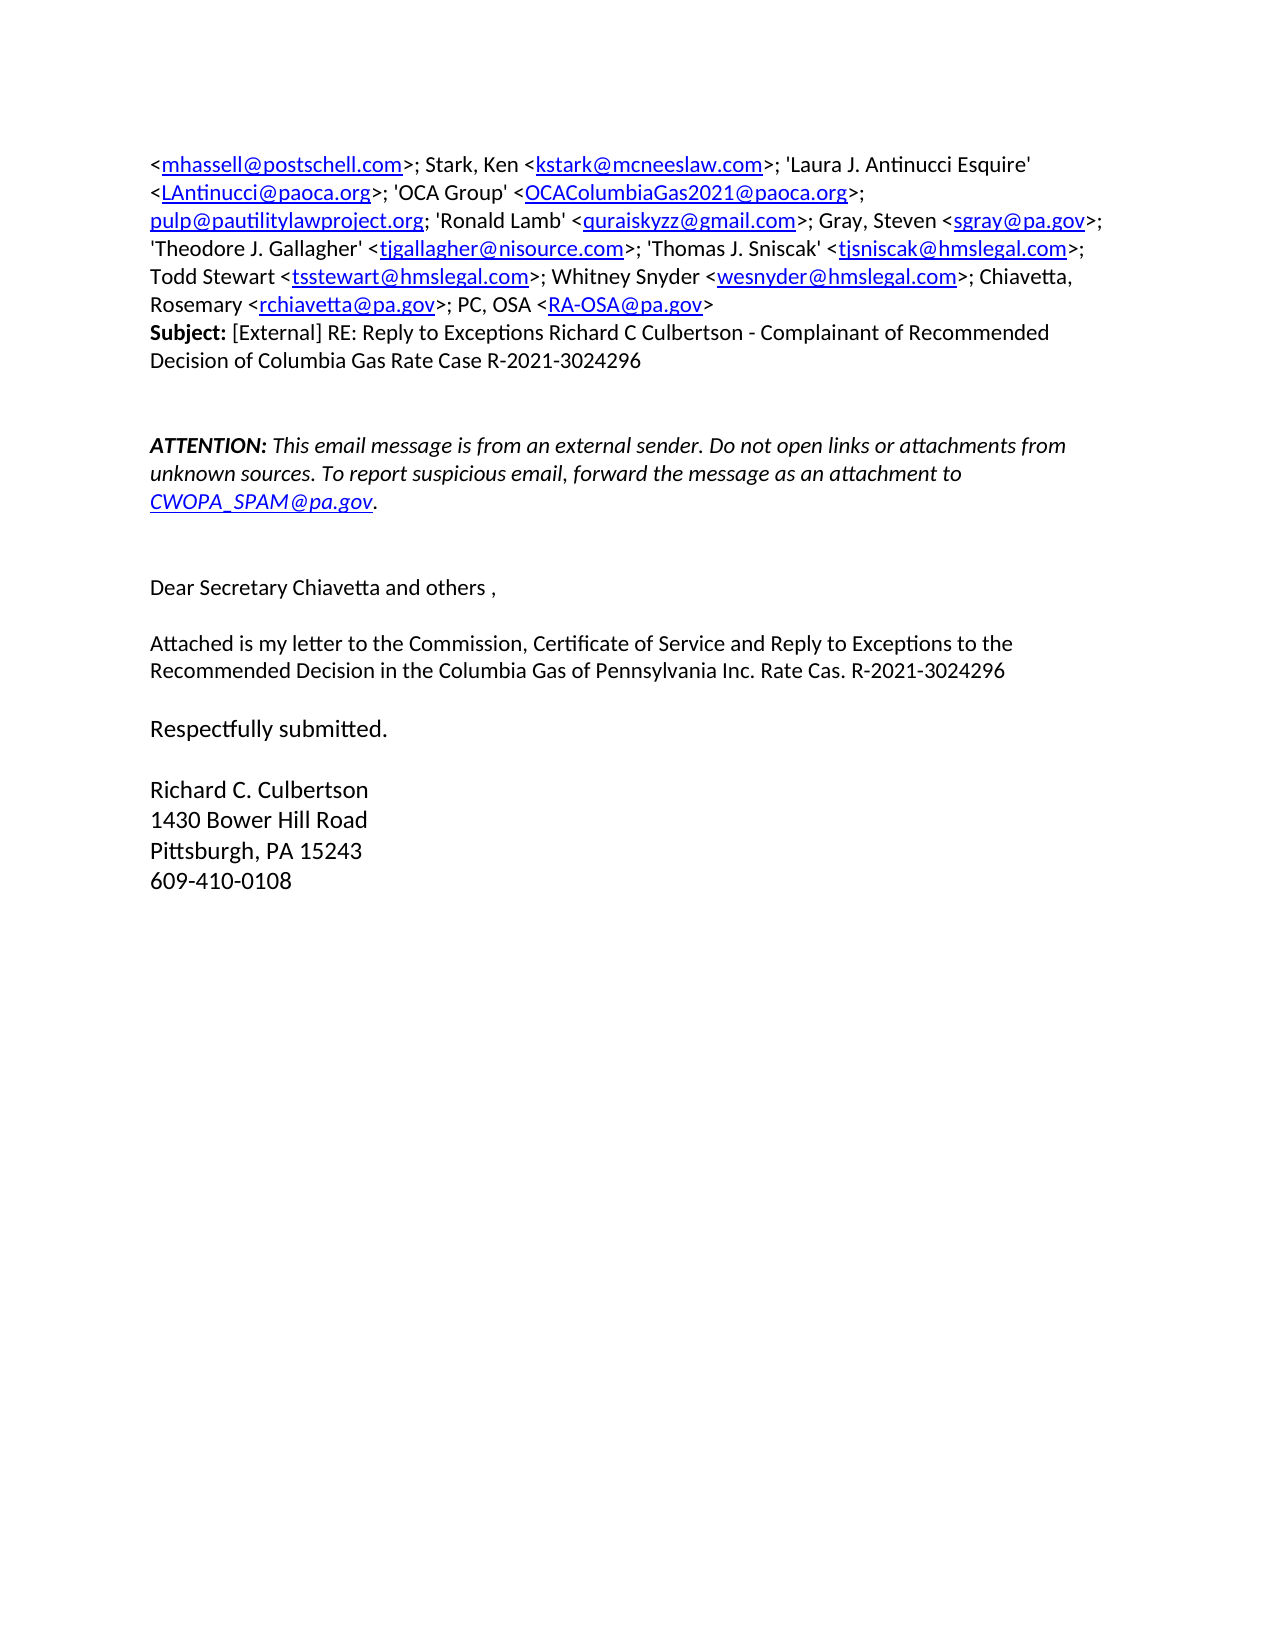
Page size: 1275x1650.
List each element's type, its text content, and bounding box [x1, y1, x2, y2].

text Pittsburgh, PA 15243 [150, 835, 1125, 865]
text ATTENTION: This email message is from an external sender. Do not open links or attachments from unknown sources. To report suspicious email, forward the message as an attachment to CWOPA_SPAM@pa.gov. [150, 431, 1125, 515]
text Richard C. Culbertson [150, 774, 1125, 804]
text Respectfully submitted. [150, 713, 1125, 743]
text 1430 Bower Hill Road [150, 804, 1125, 835]
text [150, 150, 1125, 374]
text Attached is my letter to the Commission, Certificate of Service and Reply to Exceptions to the Recommended Decision in the Columbia Gas of Pennsylvania Inc. Rate Cas. R-2021-3024296 [150, 629, 1125, 685]
text 609-410-0108 [150, 865, 1125, 896]
text Dear Secretary Chiavetta and others , [150, 573, 1125, 601]
